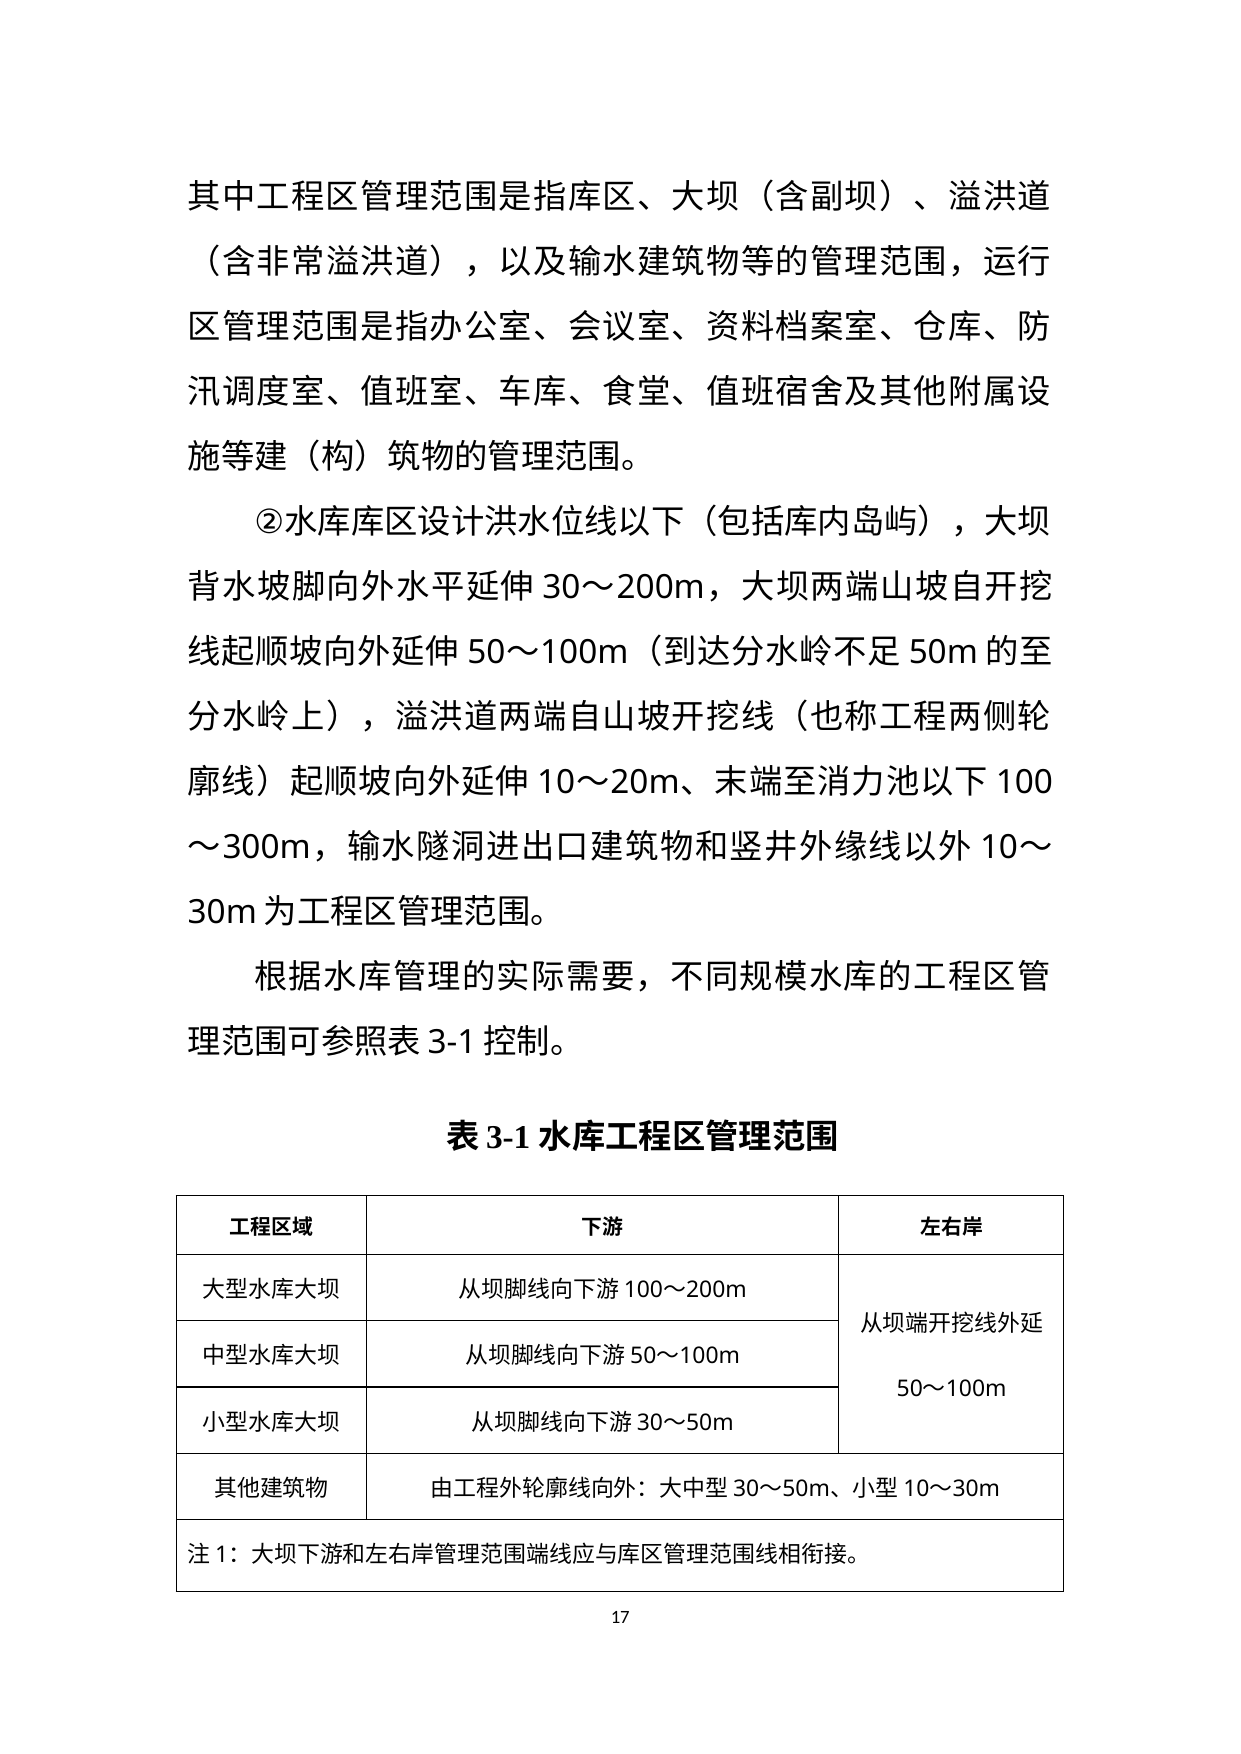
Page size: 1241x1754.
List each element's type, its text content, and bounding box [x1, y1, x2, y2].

table_header 左右岸 [839, 1196, 1063, 1254]
text 根据水库管理的实际需要，不同规模水库的工程区管理范围可参照表3-1控制。 [187, 942, 1053, 1072]
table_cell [177, 1520, 1063, 1591]
table_cell 小型水库大坝 [177, 1388, 366, 1452]
table_cell 从坝脚线向下游50～100m [367, 1321, 838, 1386]
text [187, 162, 1053, 487]
table_cell 从坝脚线向下游100～200m [367, 1255, 838, 1320]
text 表3-1 水库工程区管理范围 [187, 1101, 1053, 1166]
table_cell 从坝脚线向下游30～50m [367, 1388, 838, 1452]
table_cell 大型水库大坝 [177, 1255, 366, 1320]
table_header 工程区域 [177, 1196, 366, 1254]
table_cell 中型水库大坝 [177, 1321, 366, 1386]
table_header 下游 [367, 1196, 838, 1254]
table_cell 由工程外轮廓线向外：大中型30～50m、小型10～30m [367, 1454, 1063, 1518]
table_cell 从坝端开挖线外延 50～100m [839, 1255, 1063, 1452]
table_cell 其他建筑物 [177, 1454, 366, 1518]
text ②水库库区设计洪水位线以下（包括库内岛屿），大坝背水坡脚向外水平延伸30～200m，大坝两端山坡自开挖线起顺坡向外延伸50～100m（到达分水岭不足50m的至分水岭上），溢洪道两端自山坡开挖线（也称工程两侧轮廓线）起顺坡向外延伸10～20m、末端至消力池以下100～300m，输水隧洞进出口建筑物和竖井外缘线以外10～30m为工程区管理范围。 [187, 487, 1053, 942]
